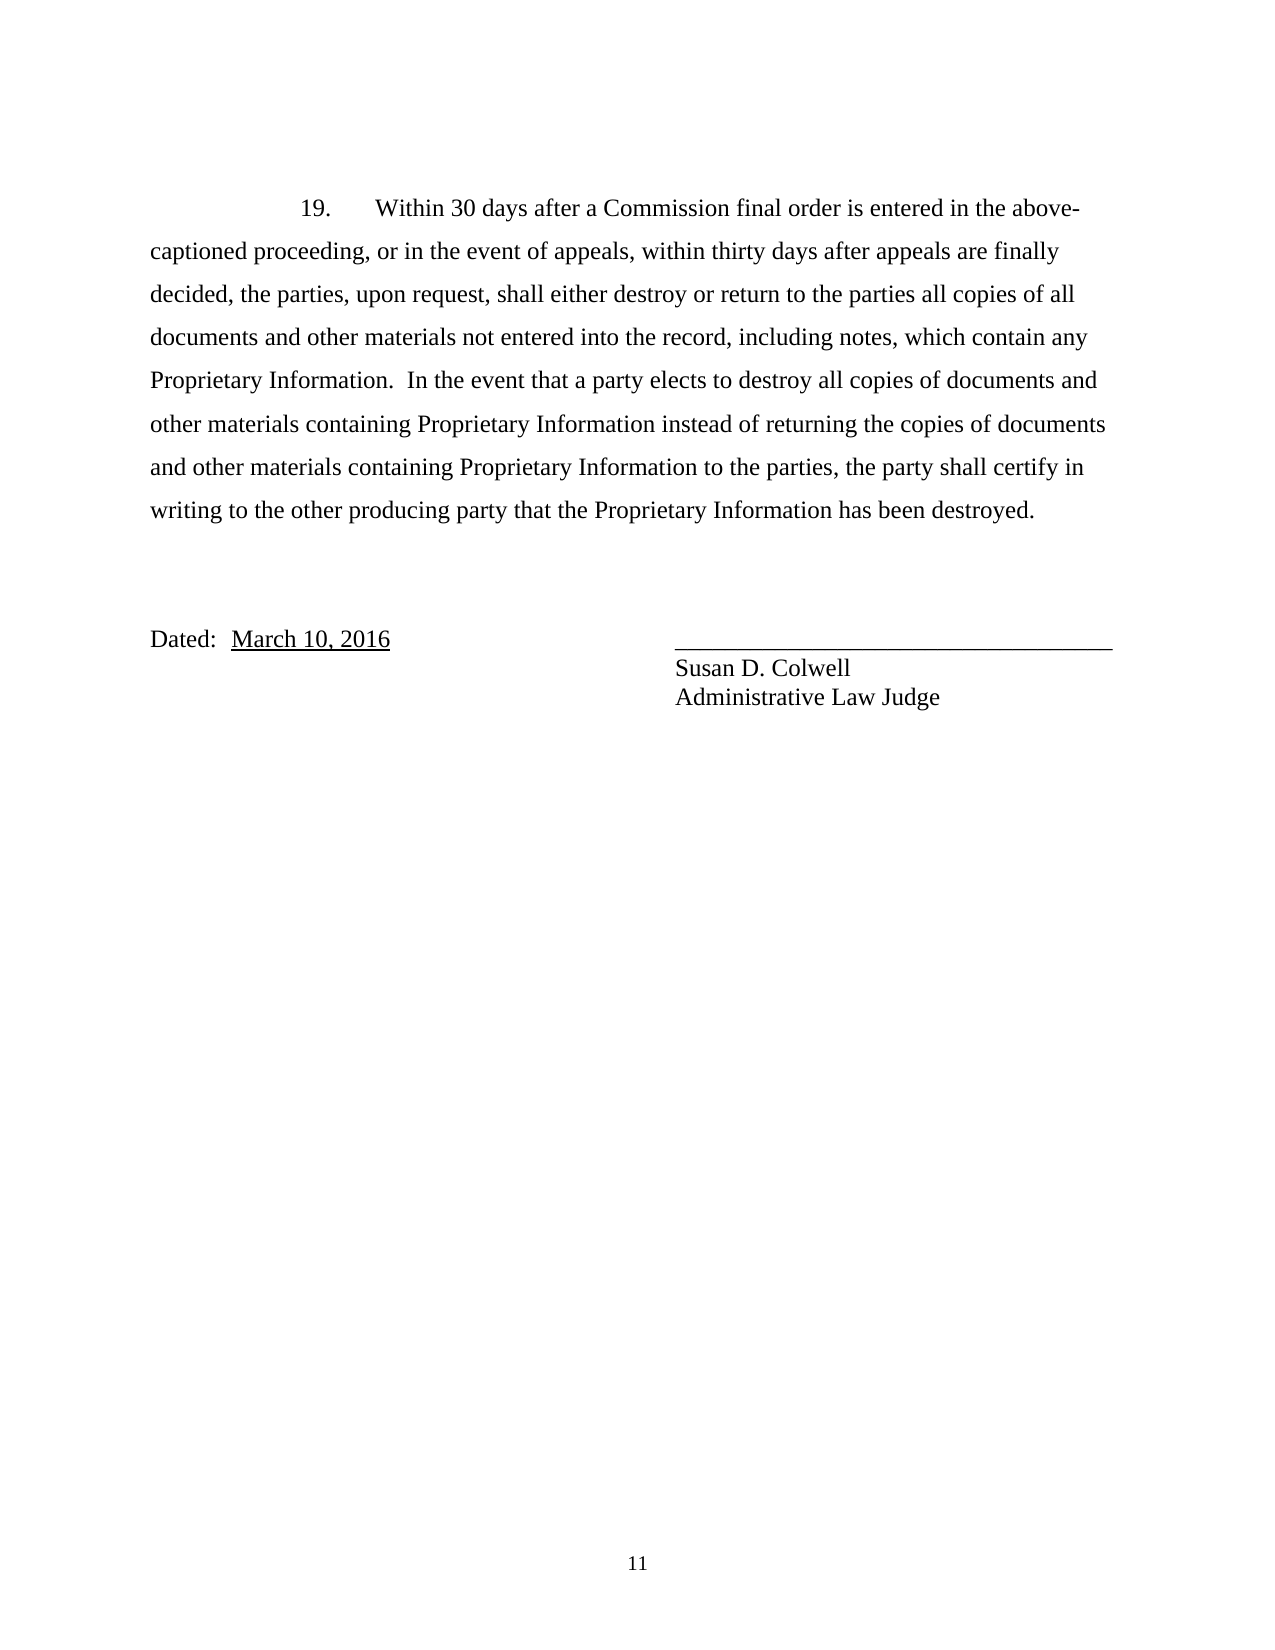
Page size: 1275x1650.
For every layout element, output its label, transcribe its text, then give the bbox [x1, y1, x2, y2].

text Administrative Law Judge [150, 682, 1125, 711]
text Susan D. Colwell [150, 653, 1125, 682]
text Dated: March 10, 2016 ___________________________________ [150, 624, 1125, 653]
text 19. Within 30 days after a Commission final order is entered in the above-captioned proceeding, or in the event of appeals, within thirty days after appeals are finally decided, the parties, upon request, shall either destroy or return to the parties all copies of all documents and other materials not entered into the record, including notes, which contain any Proprietary Information. In the event that a party elects to destroy all copies of documents and other materials containing Proprietary Information instead of returning the copies of documents and other materials containing Proprietary Information to the parties, the party shall certify in writing to the other producing party that the Proprietary Information has been destroyed. [150, 193, 1125, 524]
